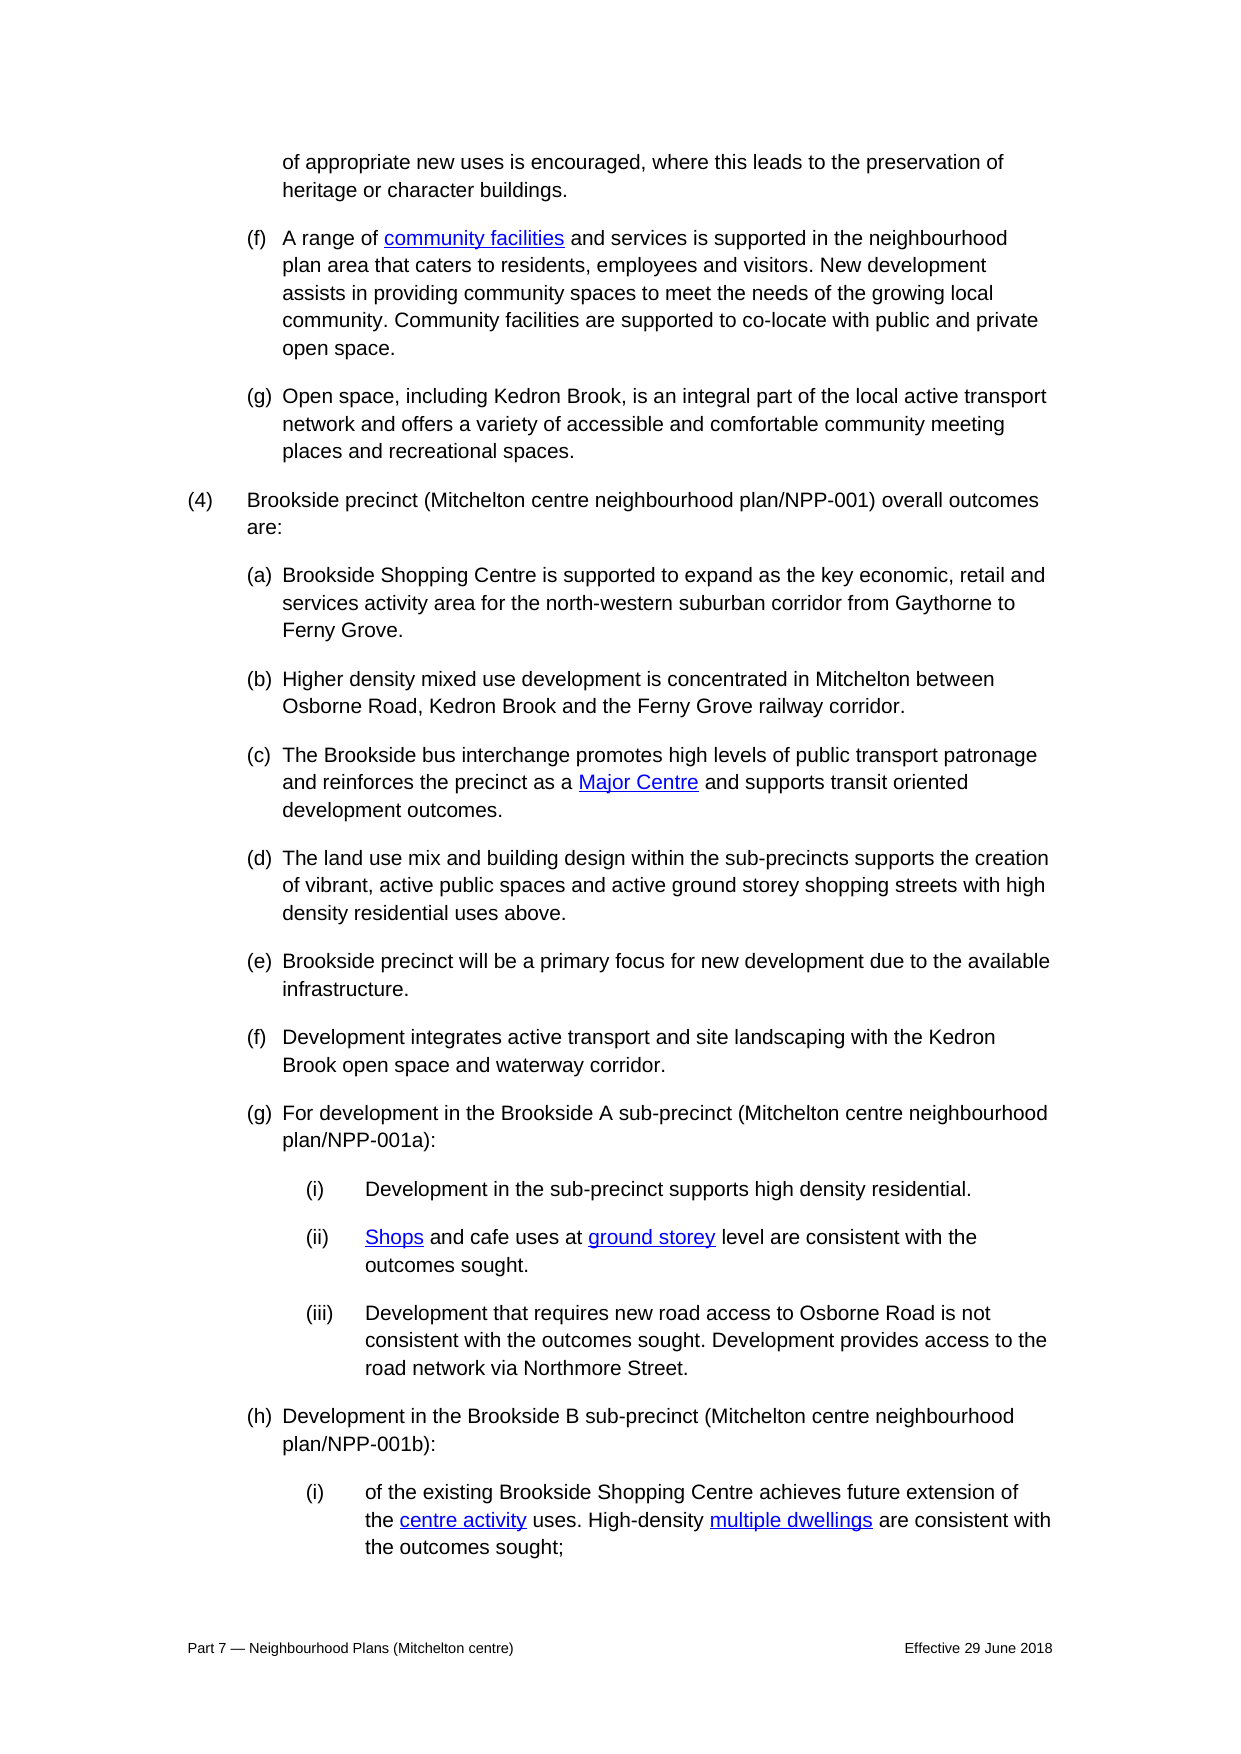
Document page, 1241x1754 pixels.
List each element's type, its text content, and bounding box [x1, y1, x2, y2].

list Brookside Shopping Centre is supported to expand as the key economic, retail and services activity area for the north-western suburban corridor from Gaythorne to Ferny Grove. [247, 563, 1053, 642]
list of the existing Brookside Shopping Centre achieves future extension of the centre activity uses. High-density multiple dwellings are consistent with the outcomes sought; [306, 1480, 1053, 1559]
text The land use mix and building design within the sub-precincts supports the creation of vibrant, active public spaces and active ground storey shopping streets with high density residential uses above. [247, 846, 1053, 925]
text precinct (Mitchelton centre neighbourhood plan/NPP-001) overall outcomes are: [187, 487, 1053, 539]
text For development in the A sub-precinct (Mitchelton centre neighbourhood plan/NPP-001a): [247, 1101, 1053, 1152]
text Development in the Brookside B sub-precinct (Mitchelton centre neighbourhood plan/NPP-001b): [247, 1404, 1053, 1456]
text Development that requires new road access to Osborne Road is not consistent with the outcomes sought. Development provides access to the road network via Northmore Street. [306, 1301, 1053, 1380]
text Development integrates active transport and site landscaping with the Kedron Brook open space and waterway corridor. [247, 1025, 1053, 1076]
text Open space, including Kedron Brook, is an integral part of the local active transport network and offers a variety of accessible and comfortable community meeting places and recreational spaces. [247, 384, 1053, 463]
list Development in the sub-precinct supports high density residential. [306, 1177, 1053, 1201]
text A range of community facilities and services is supported in the neighbourhood plan area that caters to residents, employees and visitors. New development assists in providing community spaces to meet the needs of the growing local community. Community facilities are supported to co-locate with public and private open space. [247, 226, 1053, 360]
text Shops and cafe uses at ground storey level are consistent with the outcomes sought. [306, 1225, 1053, 1276]
list Higher density mixed use development is concentrated in Mitchelton between Osborne Road, Kedron Brook and the Ferny Grove railway corridor. [247, 667, 1053, 718]
text Brookside precinct will be a primary focus for new development due to the available infrastructure. [247, 949, 1053, 1001]
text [247, 150, 1053, 201]
list The Brookside bus interchange promotes high levels of public transport patronage and reinforces the precinct as a Major Centre and supports transit oriented development outcomes. [247, 742, 1053, 821]
